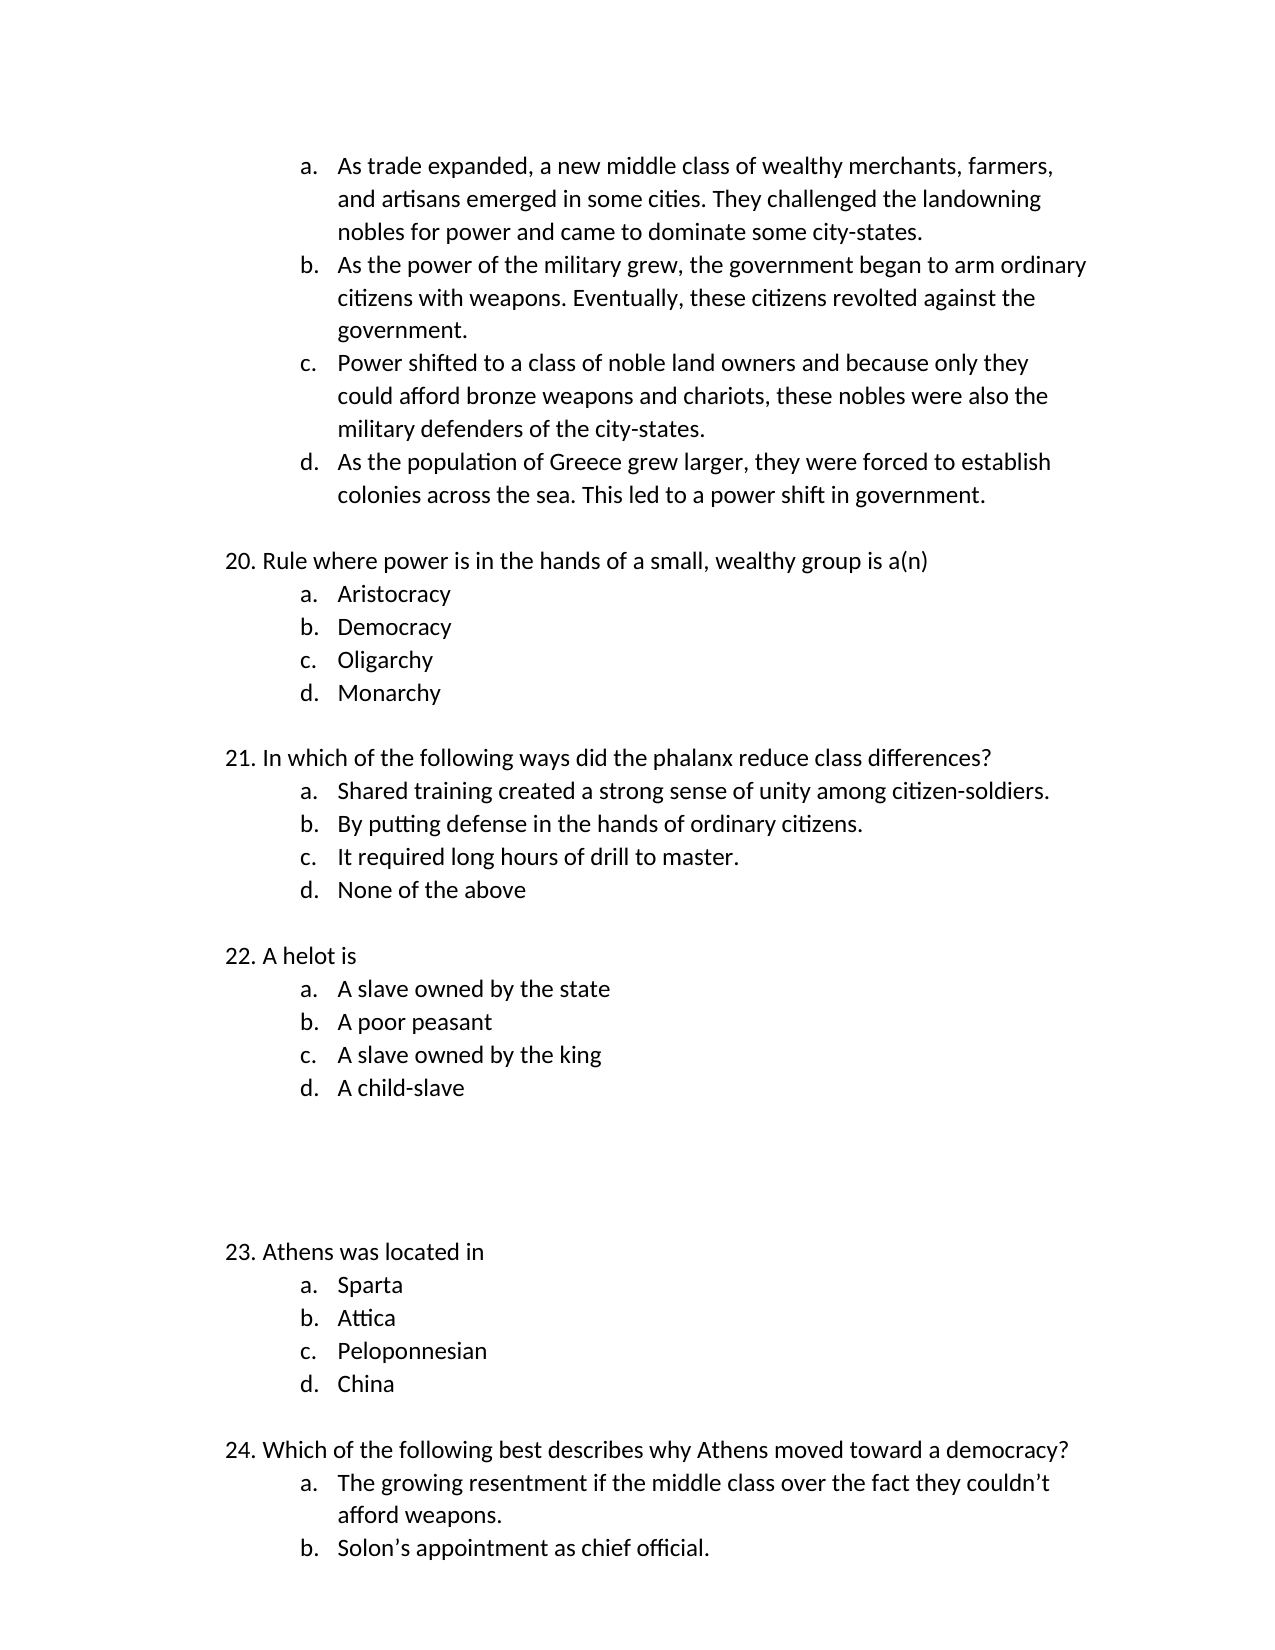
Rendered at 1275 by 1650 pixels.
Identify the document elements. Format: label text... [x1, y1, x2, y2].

list A slave owned by the king [300, 1039, 1087, 1069]
list Democracy [300, 611, 1087, 641]
list A child-slave [300, 1072, 1087, 1102]
list By putting defense in the hands of ordinary citizens. [300, 808, 1087, 839]
list As trade expanded, a new middle class of wealthy merchants, farmers, and artisans emerged in some cities. They challenged the landowning nobles for power and came to dominate some city-states. [300, 150, 1087, 246]
list In which of the following ways did the phalanx reduce class differences? [225, 742, 1087, 773]
list Oligarchy [300, 644, 1087, 674]
list Which of the following best describes why Athens moved toward a democracy? [225, 1434, 1087, 1464]
list Athens was located in [225, 1236, 1087, 1267]
list Solon’s appointment as chief official. [300, 1532, 1087, 1563]
list Peloponnesian [300, 1335, 1087, 1366]
list Monarchy [300, 677, 1087, 707]
list The growing resentment if the middle class over the fact they couldn’t afford weapons. [300, 1467, 1087, 1530]
list A poor peasant [300, 1006, 1087, 1036]
list Shared training created a strong sense of unity among citizen-soldiers. [300, 775, 1087, 806]
list Sparta [300, 1269, 1087, 1300]
list It required long hours of drill to master. [300, 841, 1087, 872]
list A slave owned by the state [300, 973, 1087, 1003]
list None of the above [300, 874, 1087, 905]
list Attica [300, 1302, 1087, 1333]
list As the population of Greece grew larger, they were forced to establish colonies across the sea. This led to a power shift in government. [300, 446, 1087, 510]
list Rule where power is in the hands of a small, wealthy group is a(n) [225, 545, 1087, 576]
list A helot is [225, 940, 1087, 971]
list Aristocracy [300, 578, 1087, 608]
list As the power of the military grew, the government began to arm ordinary citizens with weapons. Eventually, these citizens revolted against the government. [300, 249, 1087, 345]
list China [300, 1368, 1087, 1398]
list Power shifted to a class of noble land owners and because only they could afford bronze weapons and chariots, these nobles were also the military defenders of the city-states. [300, 347, 1087, 444]
